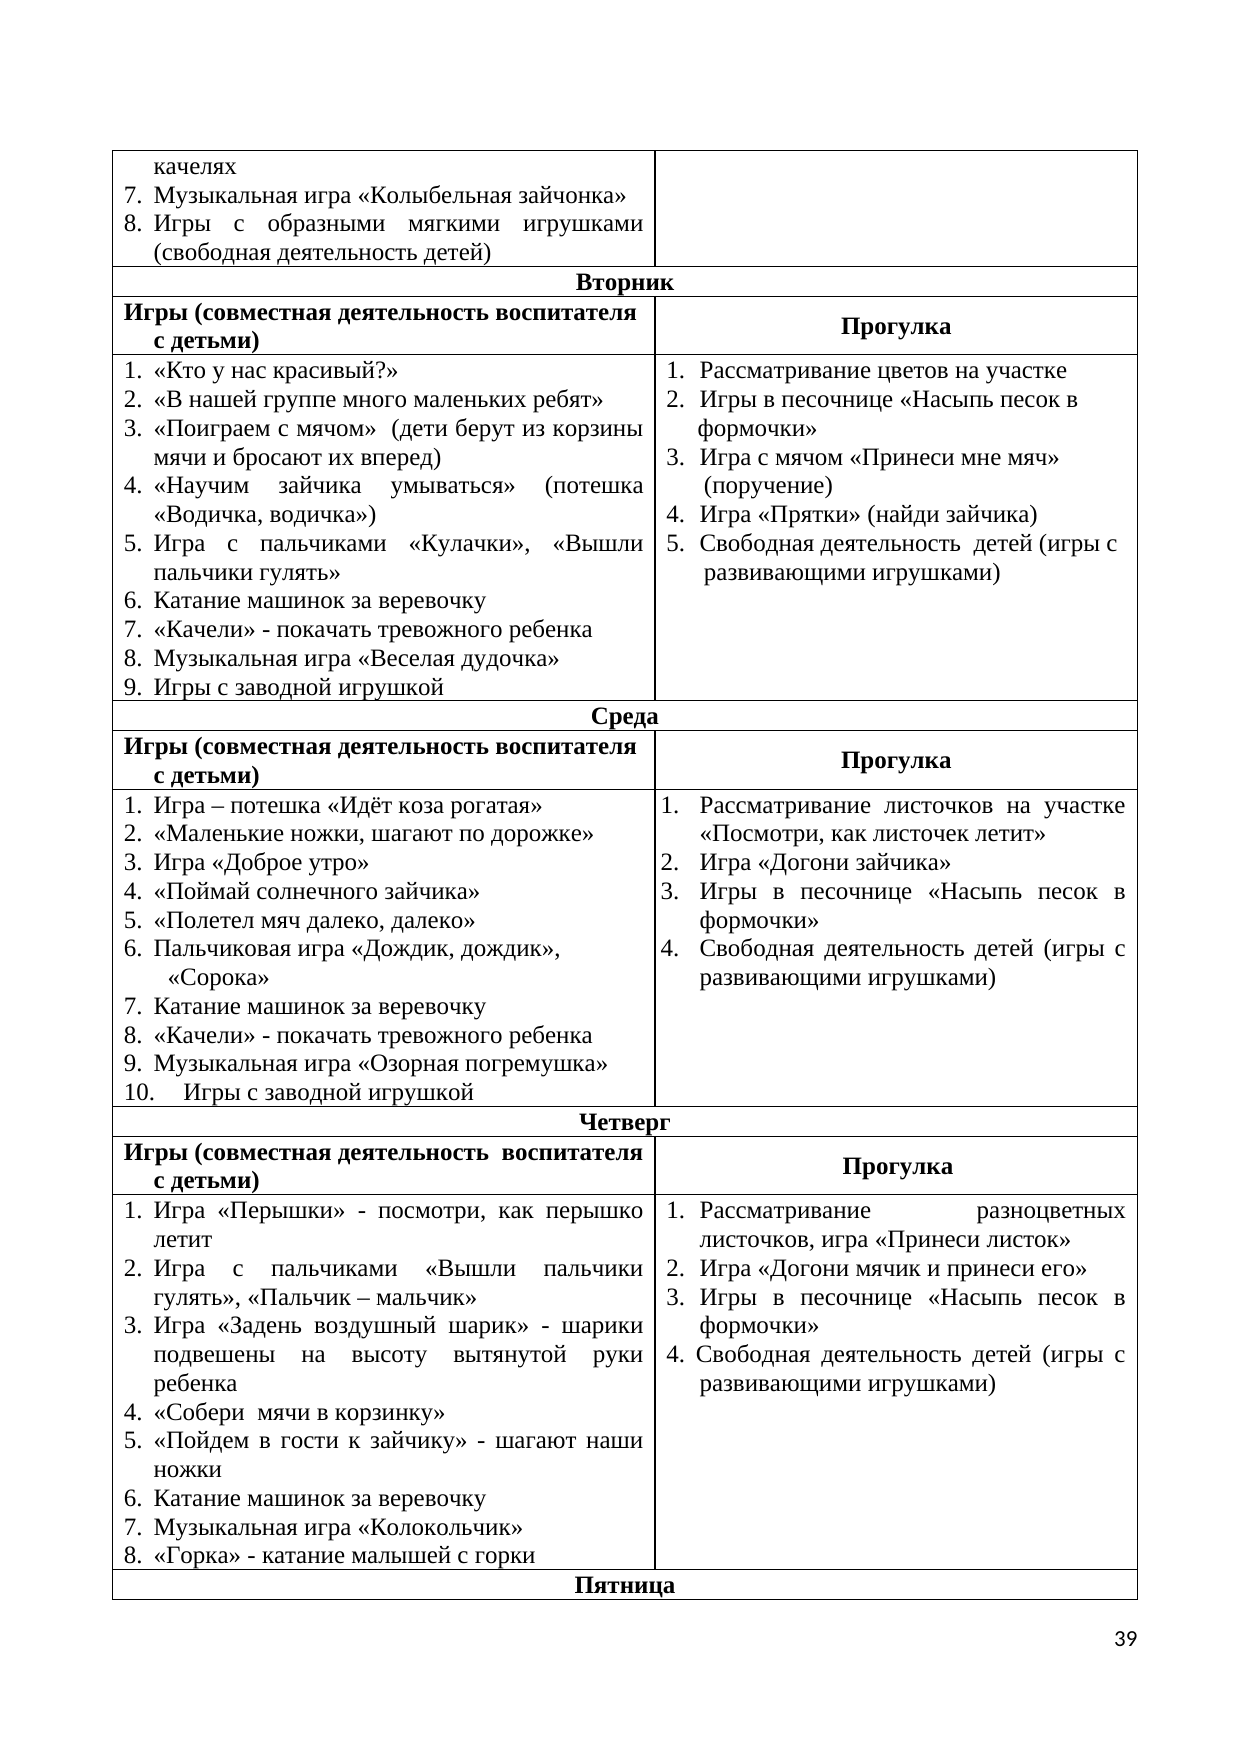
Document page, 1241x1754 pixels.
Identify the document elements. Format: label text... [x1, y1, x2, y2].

table_cell Прогулка [656, 1137, 1137, 1194]
table_cell Игры (совместная деятельность воспитателя с детьми) [113, 731, 654, 789]
table_cell Среда [113, 701, 1137, 730]
table_cell Игры (совместная деятельность воспитателя с детьми) [113, 297, 654, 354]
table_cell Вторник [113, 267, 1137, 296]
table_cell Игра – потешка «Идёт коза рогатая» «Маленькие ножки, шагают по дорожке» Игра «Доброе утро» «Поймай солнечного зайчика» «Полетел мяч далеко, далеко» Пальчиковая игра «Дождик, дождик», «Сорока» Катание машинок за веревочку «Качели» - покачать тревожного ребенка Музыкальная игра «Озорная погремушка» Игры с заводной игрушкой [113, 790, 654, 1106]
table_cell Игры (совместная деятельность воспитателя с детьми) [113, 1137, 654, 1194]
table_cell «Кто у нас красивый?» «В нашей группе много маленьких ребят» «Поиграем с мячом» (дети берут из корзины мячи и бросают их вперед) «Научим зайчика умываться» (потешка «Водичка, водичка») Игра с пальчиками «Кулачки», «Вышли пальчики гулять» Катание машинок за веревочку «Качели» - покачать тревожного ребенка Музыкальная игра «Веселая дудочка» Игры с заводной игрушкой [113, 355, 654, 700]
table_cell Игра «Перышки» - посмотри, как перышко летит Игра с пальчиками «Вышли пальчики гулять», «Пальчик – мальчик» Игра «Задень воздушный шарик» - шарики подвешены на высоту вытянутой руки ребенка «Собери мячи в корзинку» «Пойдем в гости к зайчику» - шагают наши ножки Катание машинок за веревочку Музыкальная игра «Колокольчик» «Горка» - катание малышей с горки [113, 1195, 654, 1569]
table_cell Рассматривание разноцветных листочков, игра «Принеси листок» Игра «Догони мячик и принеси его» Игры в песочнице «Насыпь песок в формочки» 4. Свободная деятельность детей (игры с развивающими игрушками) [656, 1195, 1137, 1569]
table_cell Пятница [113, 1570, 1137, 1599]
table_cell Прогулка [656, 731, 1137, 789]
table_cell Четверг [113, 1107, 1137, 1136]
table_cell Рассматривание листочков на участке «Посмотри, как листочек летит» Игра «Догони зайчика» Игры в песочнице «Насыпь песок в формочки» Свободная деятельность детей (игры с развивающими игрушками) [656, 790, 1137, 1106]
table_cell Рассматривание цветов на участке Игры в песочнице «Насыпь песок в формочки» Игра с мячом «Принеси мне мяч» (поручение) Игра «Прятки» (найди зайчика) Свободная деятельность детей (игры с развивающими игрушками) [656, 355, 1137, 700]
table_cell Прогулка [656, 297, 1137, 354]
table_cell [113, 151, 654, 266]
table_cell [656, 151, 1137, 266]
